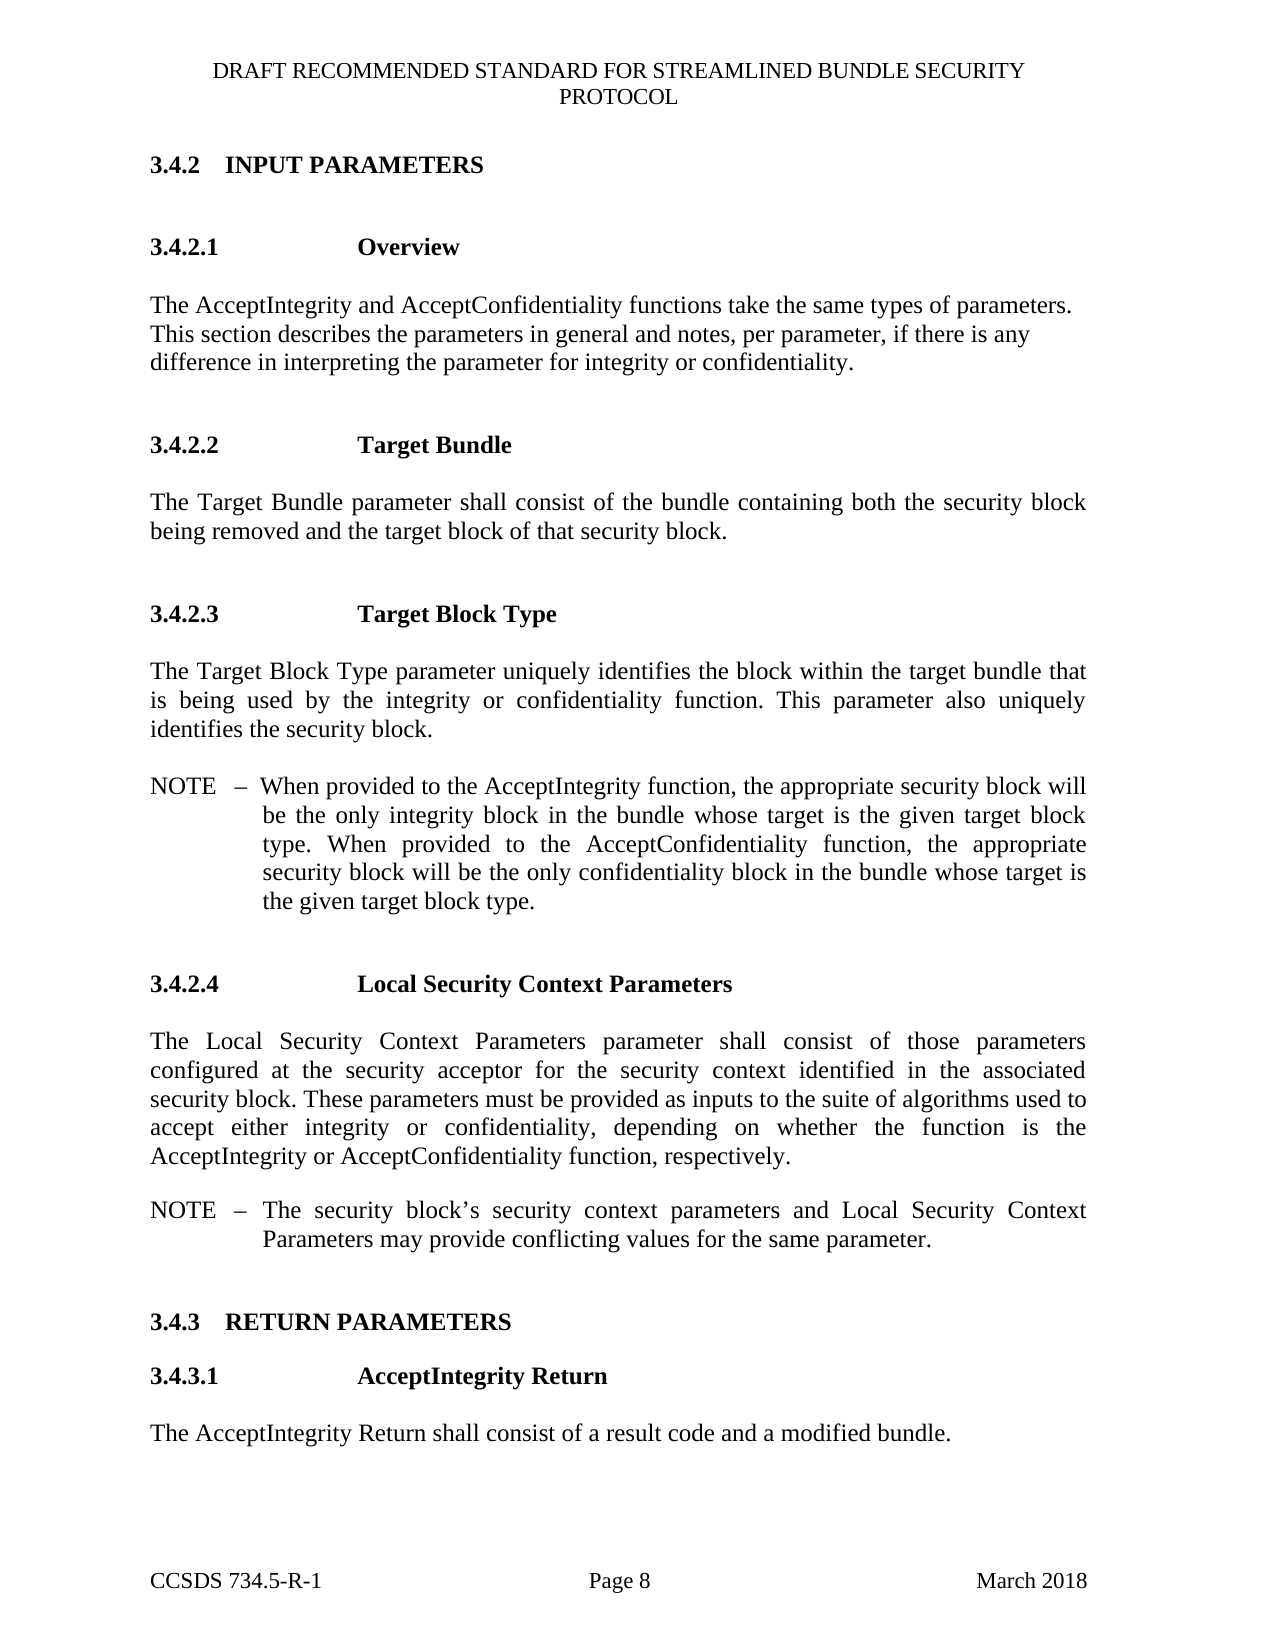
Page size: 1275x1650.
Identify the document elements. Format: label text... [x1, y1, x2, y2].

text The AcceptIntegrity Return shall consist of a result code and a modified bundle. [150, 1418, 1087, 1447]
subtitle AcceptIntegrity Return [150, 1361, 1087, 1389]
text The Target Block Type parameter uniquely identifies the block within the target bundle that is being used by the integrity or confidentiality function. This parameter also uniquely identifies the security block. [150, 656, 1087, 742]
subtitle Target Bundle [150, 430, 1087, 459]
text The Local Security Context Parameters parameter shall consist of those parameters configured at the security acceptor for the security context identified in the associated security block. These parameters must be provided as inputs to the suite of algorithms used to accept either integrity or confidentiality, depending on whether the function is the AcceptIntegrity or AcceptConfidentiality function, respectively. [150, 1026, 1087, 1170]
subtitle Input Parameters [150, 150, 1087, 179]
text NOTE – The security block’s security context parameters and Local Security Context Parameters may provide conflicting values for the same parameter. [150, 1195, 1087, 1253]
text NOTE – When provided to the AcceptIntegrity function, the appropriate security block will be the only integrity block in the bundle whose target is the given target block type. When provided to the AcceptConfidentiality function, the appropriate security block will be the only confidentiality block in the bundle whose target is the given target block type. [150, 771, 1087, 915]
subtitle Return Parameters [150, 1307, 1087, 1336]
text The Target Bundle parameter shall consist of the bundle containing both the security block being removed and the target block of that security block. [150, 487, 1087, 545]
subtitle Target Block Type [150, 599, 1087, 627]
text The AcceptIntegrity and AcceptConfidentiality functions take the same types of parameters. This section describes the parameters in general and notes, per parameter, if there is any difference in interpreting the parameter for integrity or confidentiality. [150, 290, 1087, 376]
subtitle Local Security Context Parameters [150, 969, 1087, 997]
subtitle Overview [150, 232, 1087, 261]
